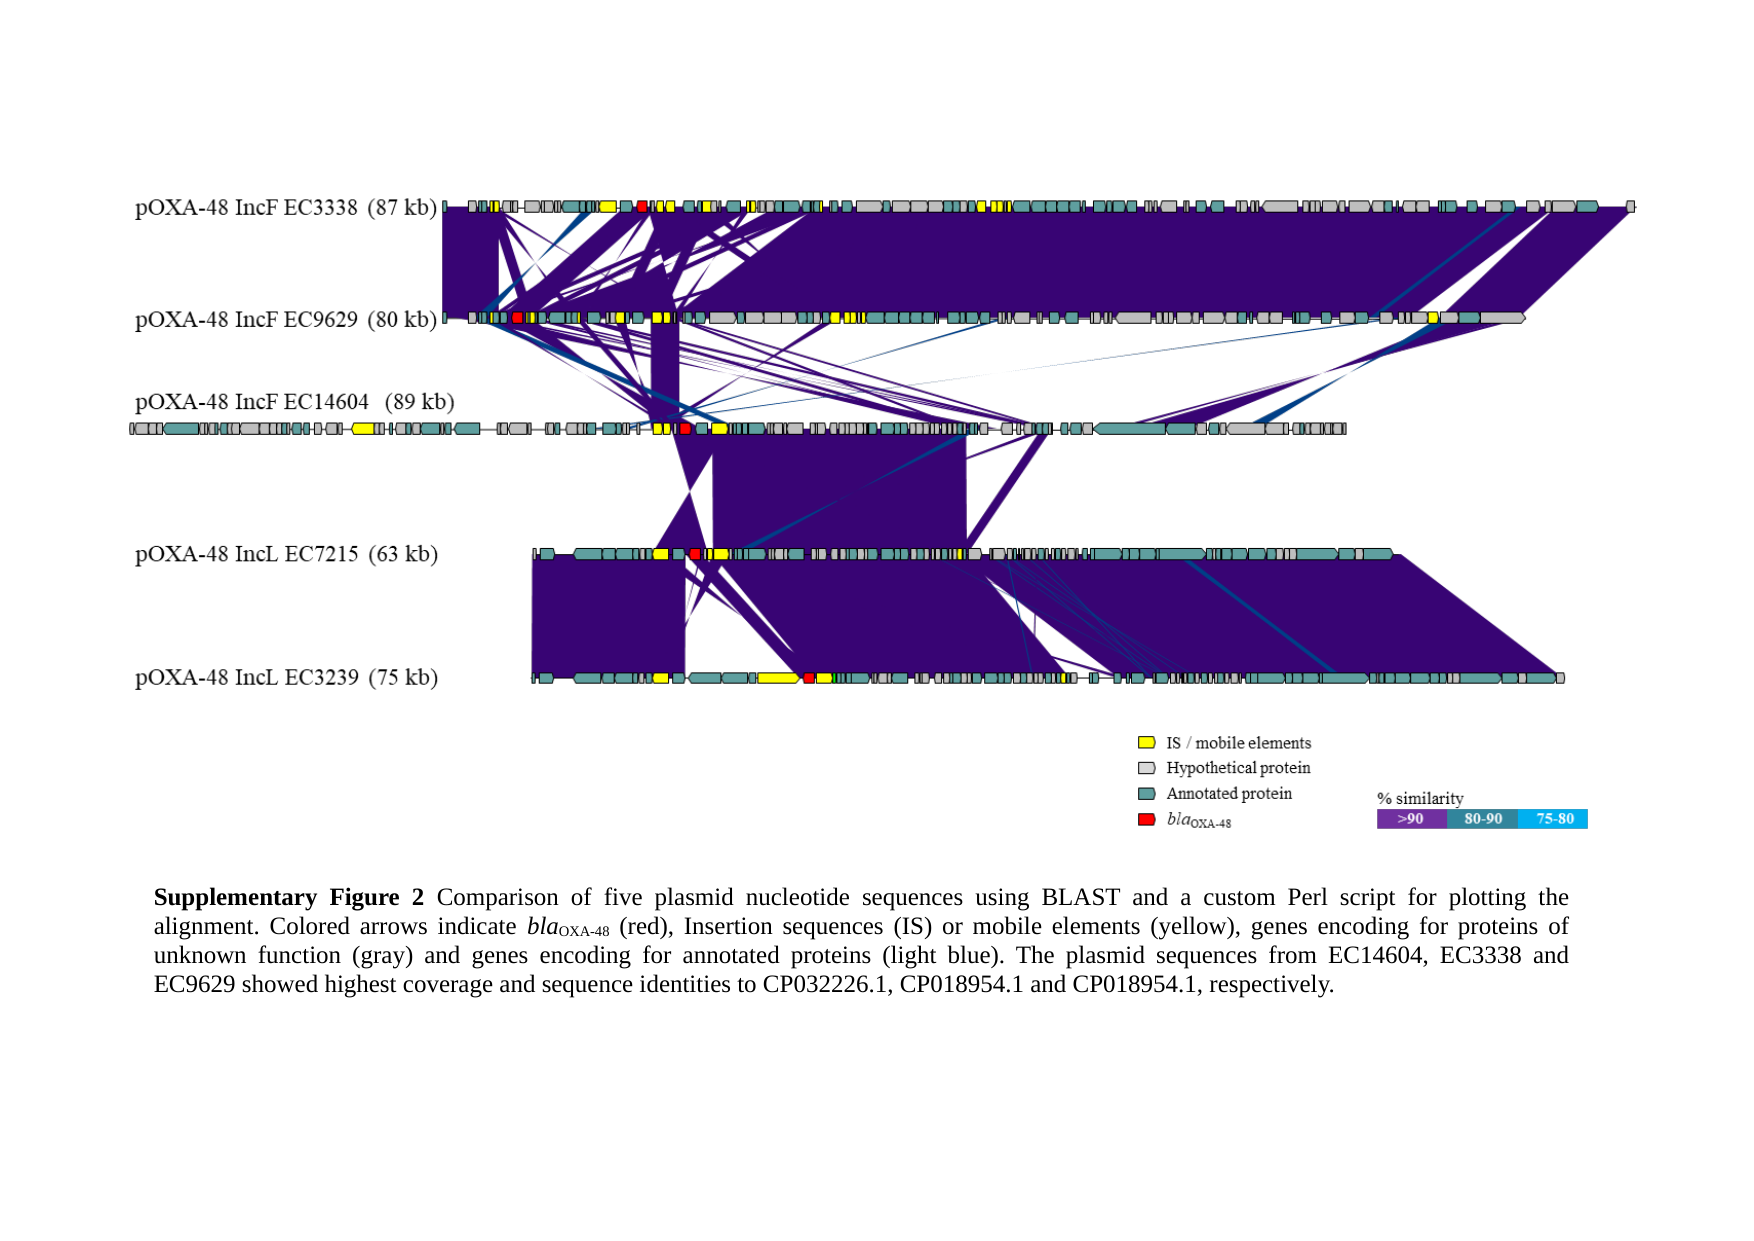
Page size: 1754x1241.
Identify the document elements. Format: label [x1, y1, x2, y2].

picture [121, 186, 1637, 840]
